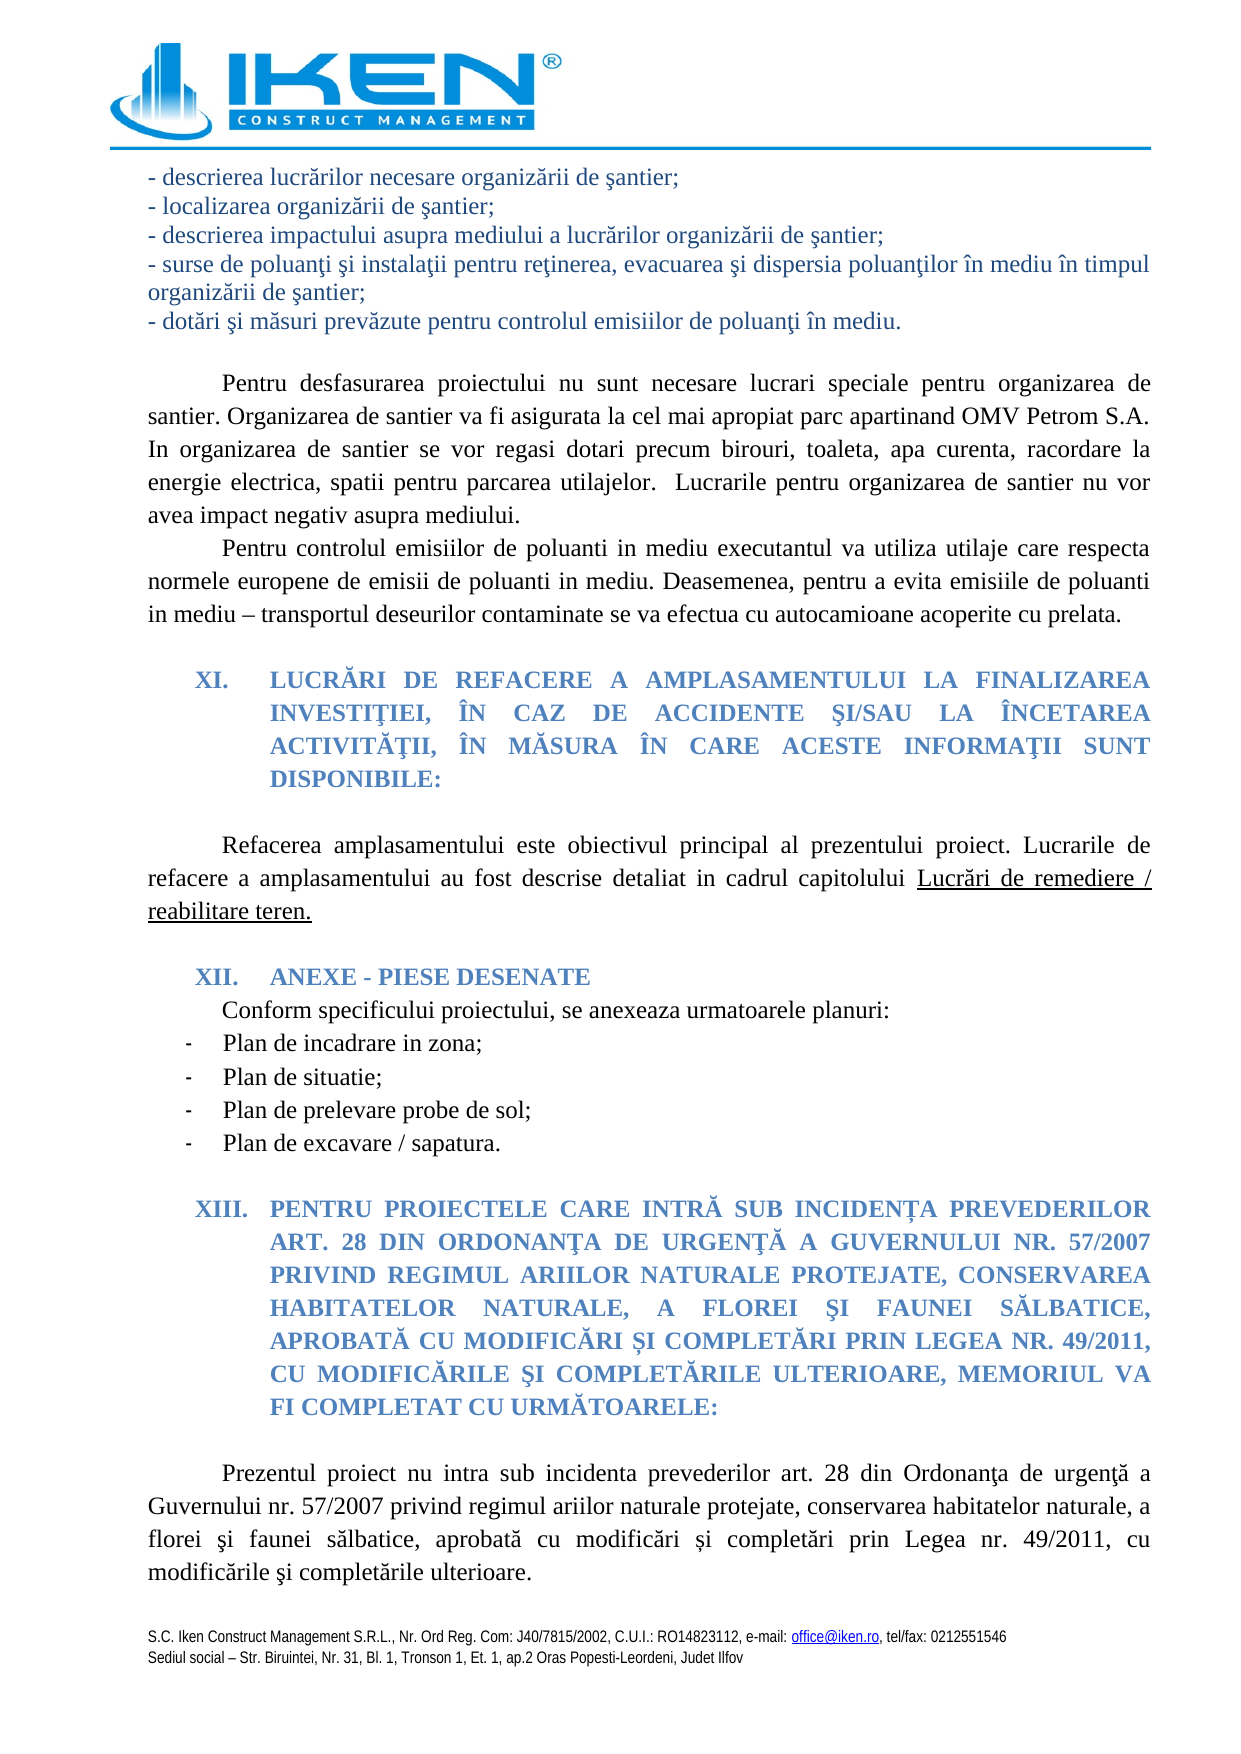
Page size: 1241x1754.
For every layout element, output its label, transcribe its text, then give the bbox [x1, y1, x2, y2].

text Prezentul proiect nu intra sub incidenta prevederilor art. 28 din Ordonanţa de urgenţă a Guvernului nr. 57/2007 privind regimul ariilor naturale protejate, conservarea habitatelor naturale, a florei şi faunei sălbatice, aprobată cu modificări și completări prin Legea nr. 49/2011, cu modificările şi completările ulterioare. [148, 1458, 1152, 1586]
list Plan de prelevare probe de sol; [185, 1095, 1152, 1123]
list Plan de excavare / sapatura. [185, 1128, 1152, 1157]
text Pentru controlul emisiilor de poluanti in mediu executantul va utiliza utilaje care respecta normele europene de emisii de poluanti in mediu. Deasemenea, pentru a evita emisiile de poluanti in mediu – transportul deseurilor contaminate se va efectua cu autocamioane acoperite cu prelata. [148, 533, 1152, 628]
picture [110, 43, 1152, 150]
subtitle ANEXE - PIESE DESENATE [194, 962, 1152, 991]
subtitle PENTRU PROIECTELE CARE INTRĂ SUB INCIDENȚA PREVEDERILOR ART. 28 DIN ORDONANŢA DE URGENŢĂ A GUVERNULUI NR. 57/2007 PRIVIND REGIMUL ARIILOR NATURALE PROTEJATE, CONSERVAREA HABITATELOR NATURALE, A FLOREI ŞI FAUNEI SĂLBATICE, APROBATĂ CU MODIFICĂRI ȘI COMPLETĂRI PRIN LEGEA NR. 49/2011, CU MODIFICĂRILE ŞI COMPLETĂRILE ULTERIOARE, MEMORIUL VA FI COMPLETAT CU URMĂTOARELE: [194, 1194, 1152, 1421]
list Plan de incadrare in zona; [185, 1028, 1152, 1057]
text - surse de poluanţi şi instalaţii pentru reţinerea, evacuarea şi dispersia poluanţilor în mediu în timpul organizării de şantier; [148, 249, 1152, 306]
text - descrierea impactului asupra mediului a lucrărilor organizării de şantier; [148, 220, 1152, 249]
subtitle LUCRĂRI DE REFACERE A AMPLASAMENTULUI LA FINALIZAREA INVESTIŢIEI, ÎN CAZ DE ACCIDENTE ŞI/SAU LA ÎNCETAREA ACTIVITĂŢII, ÎN MĂSURA ÎN CARE ACESTE INFORMAŢII SUNT DISPONIBILE: [194, 665, 1152, 793]
text - localizarea organizării de şantier; [148, 191, 1152, 220]
text - dotări şi măsuri prevăzute pentru controlul emisiilor de poluanţi în mediu. [148, 306, 1152, 335]
list Plan de situatie; [185, 1062, 1152, 1090]
text - descrierea lucrărilor necesare organizării de şantier; [148, 162, 1152, 191]
text Pentru desfasurarea proiectului nu sunt necesare lucrari speciale pentru organizarea de santier. Organizarea de santier va fi asigurata la cel mai apropiat parc apartinand OMV Petrom S.A. In organizarea de santier se vor regasi dotari precum birouri, toaleta, apa curenta, racordare la energie electrica, spatii pentru parcarea utilajelor. Lucrarile pentru organizarea de santier nu vor avea impact negativ asupra mediului. [148, 368, 1152, 529]
text Refacerea amplasamentului este obiectivul principal al prezentului proiect. Lucrarile de refacere a amplasamentului au fost descrise detaliat in cadrul capitolului Lucrări de remediere / reabilitare teren. [148, 830, 1152, 925]
text Conform specificului proiectului, se anexeaza urmatoarele planuri: [148, 995, 1152, 1024]
